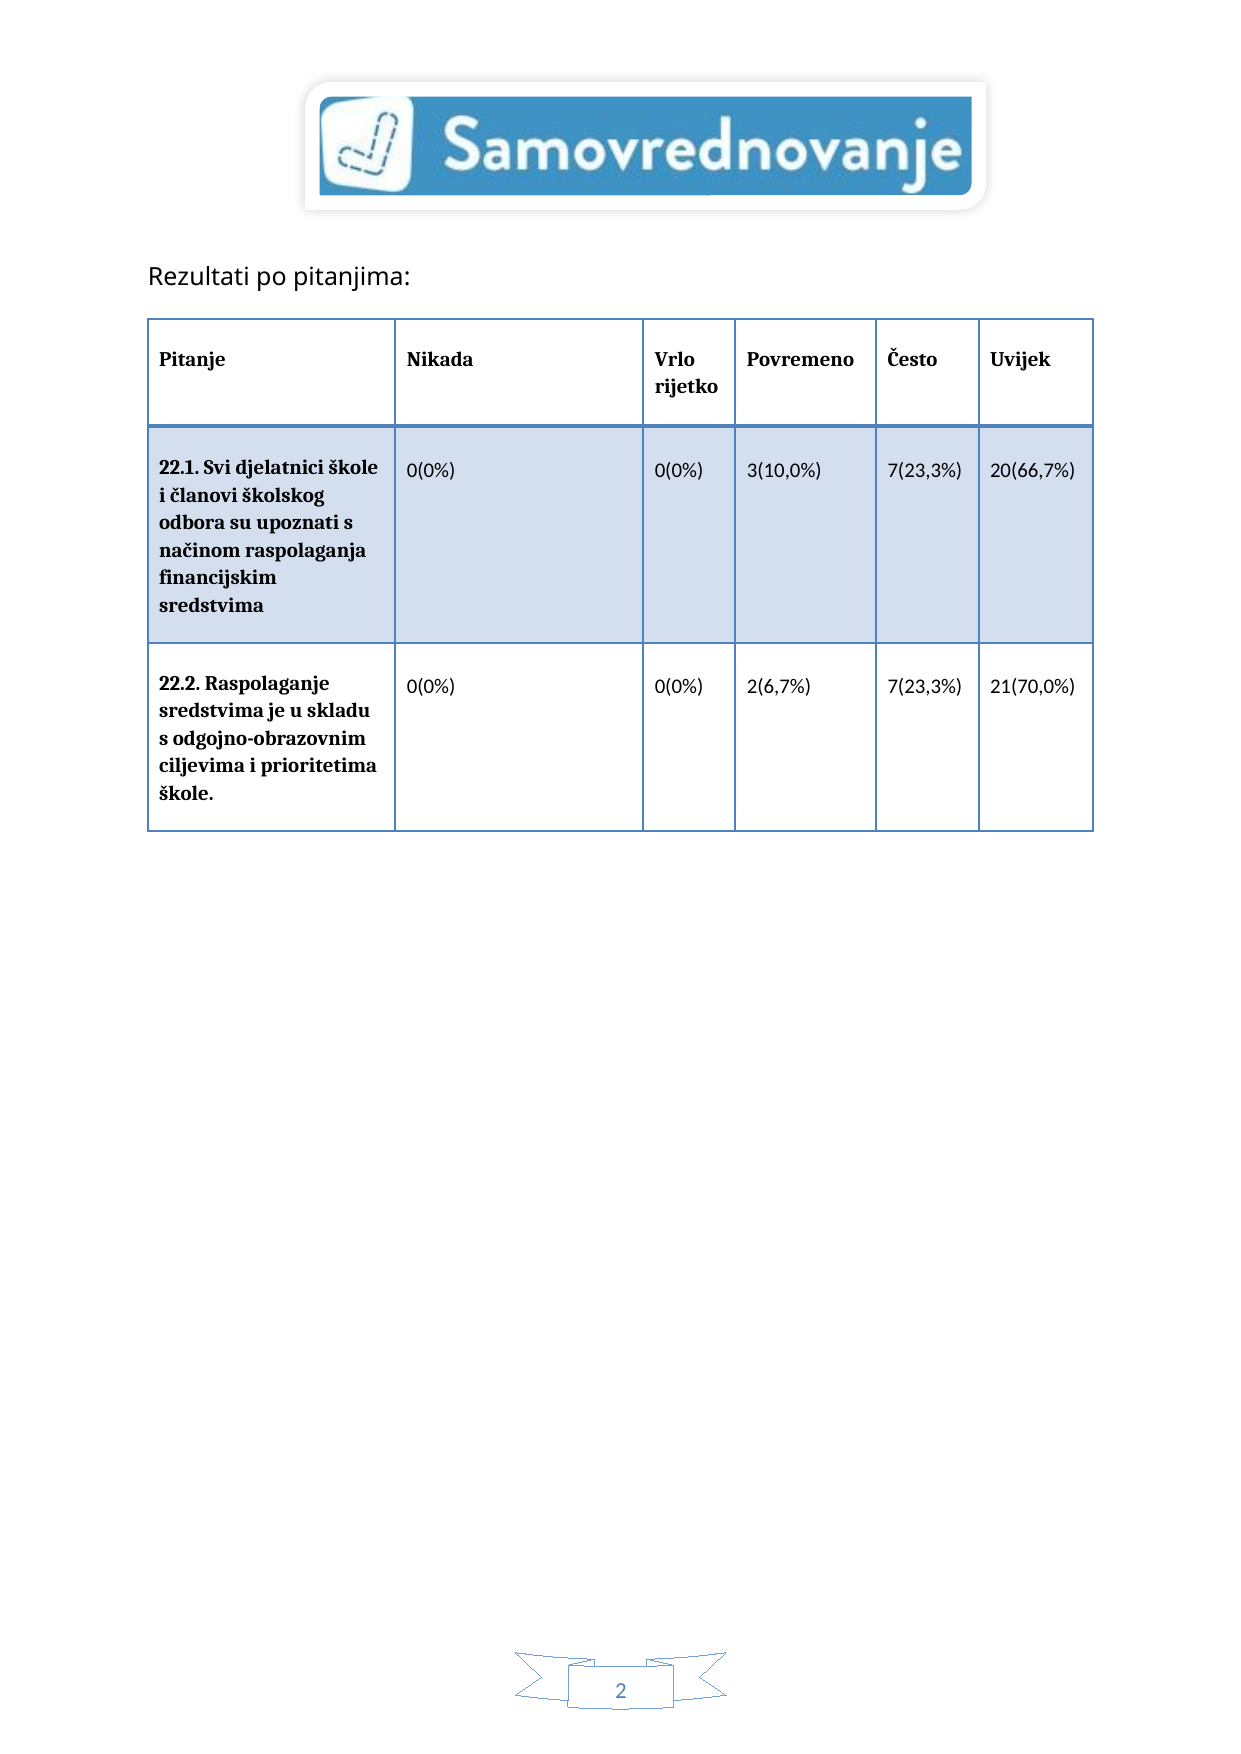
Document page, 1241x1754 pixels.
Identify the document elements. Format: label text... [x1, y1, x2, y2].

table_cell 0(0%) [396, 428, 642, 642]
picture [320, 97, 971, 195]
table_cell 22.1. Svi djelatnici škole i članovi školskog odbora su upoznati s načinom raspolaganja financijskim sredstvima [149, 428, 394, 642]
table_cell 0(0%) [644, 644, 734, 829]
table_header Uvijek [980, 320, 1092, 423]
text Rezultati po pitanjima: [148, 258, 1093, 292]
table_cell 7(23,3%) [877, 428, 978, 642]
table_cell 22.2. Raspolaganje sredstvima je u skladu s odgojno-obrazovnim ciljevima i prioritetima škole. [149, 644, 394, 829]
table_cell 0(0%) [644, 428, 734, 642]
table_cell 3(10,0%) [736, 428, 875, 642]
table_header Pitanje [149, 320, 394, 423]
table_cell 21(70,0%) [980, 644, 1092, 829]
table_header Vrlo rijetko [644, 320, 734, 423]
table_cell 20(66,7%) [980, 428, 1092, 642]
table_header Često [877, 320, 978, 423]
table_cell 0(0%) [396, 644, 642, 829]
table_cell 2(6,7%) [736, 644, 875, 829]
table_header Povremeno [736, 320, 875, 423]
table_cell 7(23,3%) [877, 644, 978, 829]
table_header Nikada [396, 320, 642, 423]
